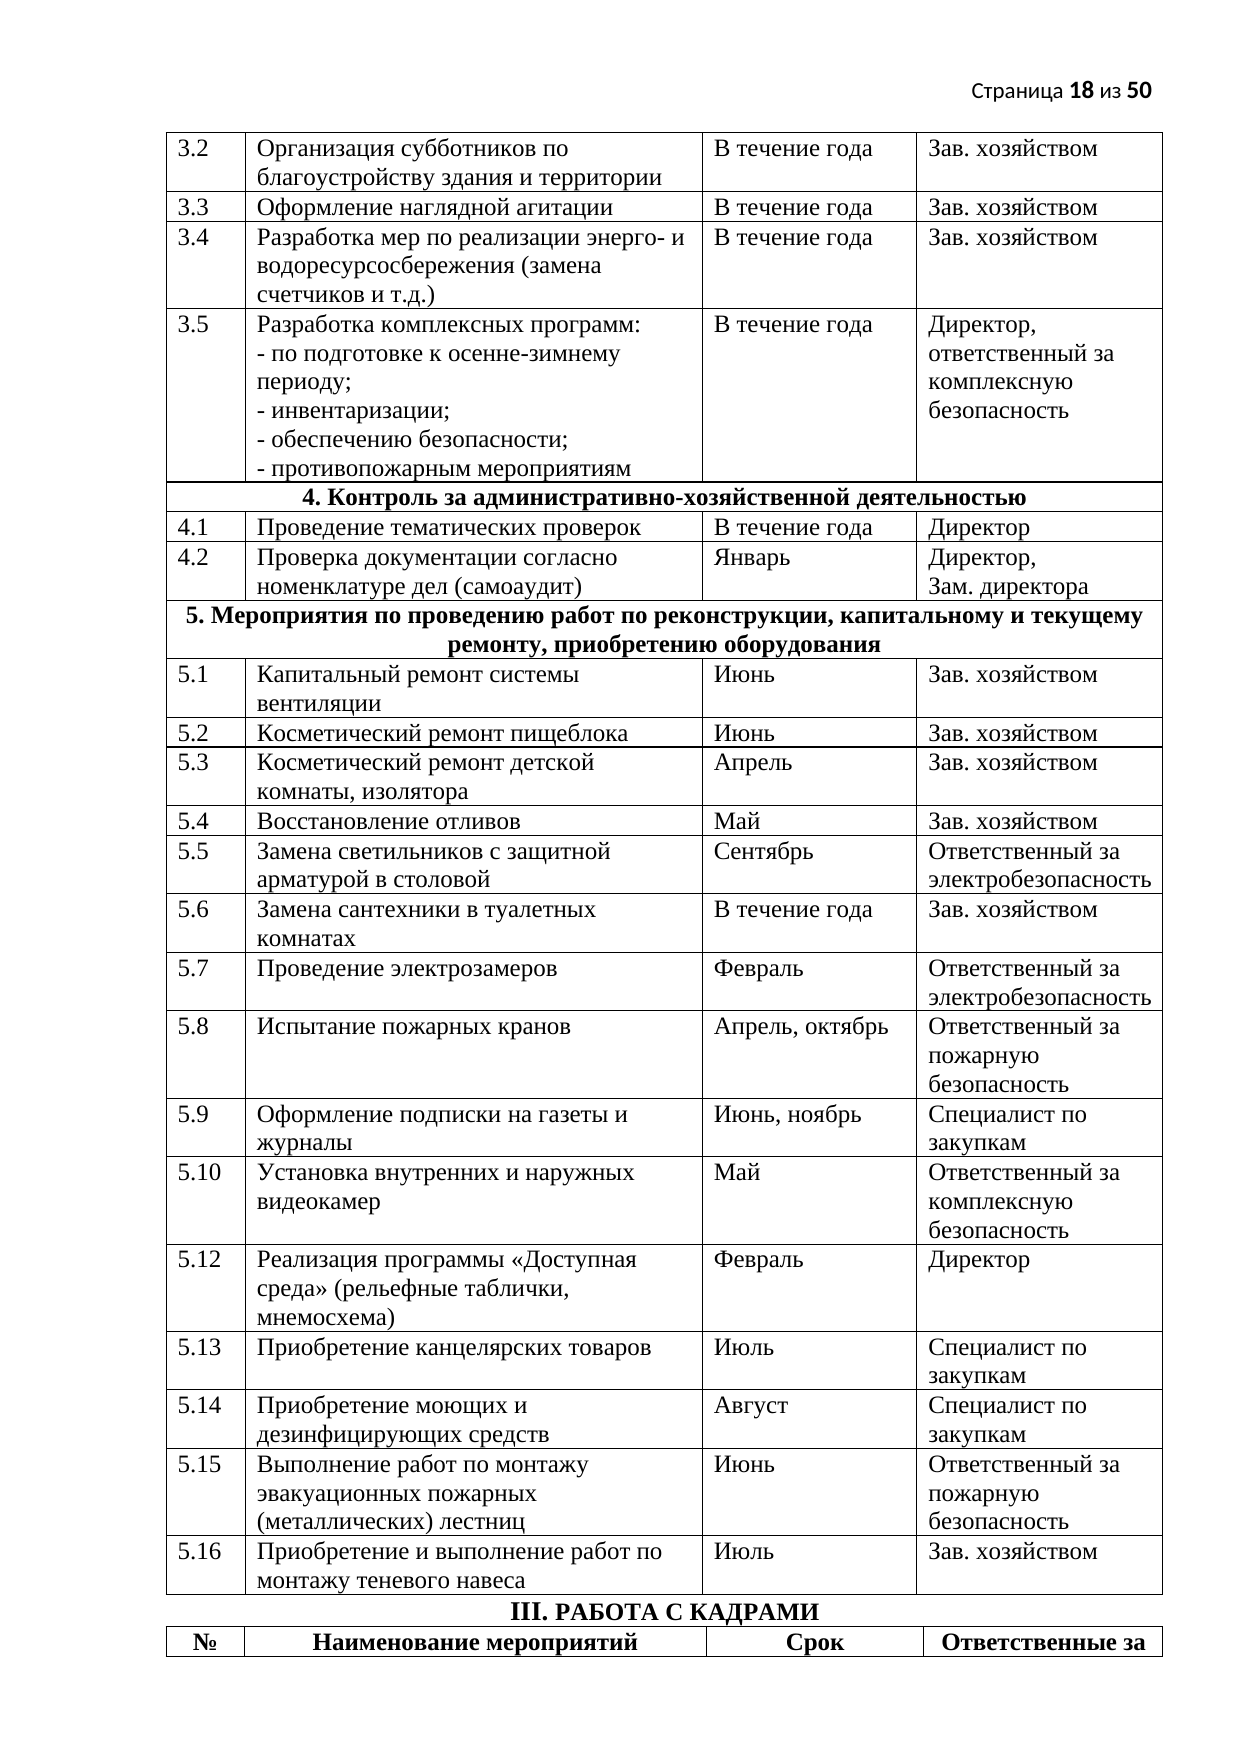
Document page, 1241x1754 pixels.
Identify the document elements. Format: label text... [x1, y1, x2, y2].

table_cell Август [703, 1390, 916, 1448]
table_cell Замена светильников с защитной арматурой в столовой [246, 836, 702, 893]
table_cell Зав. хозяйством [917, 659, 1162, 717]
table_cell Июнь [703, 718, 916, 746]
table_cell 4.1 [167, 512, 245, 541]
table_cell Выполнение работ по монтажу эвакуационных пожарных (металлических) лестниц [246, 1449, 702, 1535]
table_cell 5.7 [167, 953, 245, 1010]
table_cell 5.13 [167, 1332, 245, 1389]
table_cell 5.9 [167, 1099, 245, 1156]
table_cell Организация субботников по благоустройству здания и территории [246, 133, 702, 191]
table_cell Апрель, октябрь [703, 1011, 916, 1098]
table_cell 4. Контроль за административно-хозяйственной деятельностью [167, 483, 1162, 511]
table_cell Специалист по закупкам [917, 1332, 1162, 1389]
text III. РАБОТА С КАДРАМИ [177, 1595, 1152, 1626]
table_cell Приобретение моющих и дезинфицирующих средств [246, 1390, 702, 1448]
table_cell Проверка документации согласно номенклатуре дел (самоаудит) [246, 542, 702, 599]
table_cell Январь [703, 542, 916, 599]
table_cell Ответственный за электробезопасность [917, 836, 1162, 893]
table_cell В течение года [703, 894, 916, 952]
table_cell Приобретение канцелярских товаров [246, 1332, 702, 1389]
table_cell В течение года [703, 222, 916, 308]
table_cell Специалист по закупкам [917, 1390, 1162, 1448]
table_cell 5.14 [167, 1390, 245, 1448]
table_cell 5. Мероприятия по проведению работ по реконструкции, капитальному и текущему ремонту, приобретению оборудования [167, 601, 1162, 658]
table_cell 5.8 [167, 1011, 245, 1098]
table_cell Апрель [703, 748, 916, 805]
table_cell Директор, ответственный за комплексную безопасность [917, 309, 1162, 481]
table_cell 5.12 [167, 1245, 245, 1331]
table_cell Зав. хозяйством [917, 748, 1162, 805]
table_cell 5.16 [167, 1536, 245, 1594]
table_cell В течение года [703, 133, 916, 191]
table_header № [167, 1627, 244, 1656]
table_cell Ответственный за пожарную безопасность [917, 1011, 1162, 1098]
table_cell Испытание пожарных кранов [246, 1011, 702, 1098]
table_cell Директор, Зам. директора [917, 542, 1162, 599]
table_cell В течение года [703, 309, 916, 481]
table_cell Май [703, 806, 916, 835]
table_cell Ответственный за комплексную безопасность [917, 1157, 1162, 1243]
table_cell Ответственный за пожарную безопасность [917, 1449, 1162, 1535]
table_cell Специалист по закупкам [917, 1099, 1162, 1156]
table_cell Зав. хозяйством [917, 1536, 1162, 1594]
table_cell 5.10 [167, 1157, 245, 1243]
table_cell В течение года [703, 192, 916, 221]
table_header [245, 1627, 706, 1656]
table_cell В течение года [703, 512, 916, 541]
table_cell Восстановление отливов [246, 806, 702, 835]
table_cell Проведение тематических проверок [246, 512, 702, 541]
table_cell 3.2 [167, 133, 245, 191]
table_cell 5.15 [167, 1449, 245, 1535]
table_cell Оформление подписки на газеты и журналы [246, 1099, 702, 1156]
table_cell 5.6 [167, 894, 245, 952]
table_cell 5.3 [167, 748, 245, 805]
table_cell Зав. хозяйством [917, 222, 1162, 308]
table_cell Реализация программы «Доступная среда» (рельефные таблички, мнемосхема) [246, 1245, 702, 1331]
table_cell Директор [917, 512, 1162, 541]
table_cell Оформление наглядной агитации [246, 192, 702, 221]
table_cell Февраль [703, 1245, 916, 1331]
table_cell Зав. хозяйством [917, 718, 1162, 746]
table_cell Директор [917, 1245, 1162, 1331]
table_cell 5.4 [167, 806, 245, 835]
table_cell 3.4 [167, 222, 245, 308]
table_cell Июнь [703, 1449, 916, 1535]
table_cell Разработка мер по реализации энерго- и водоресурсосбережения (замена счетчиков и т.д.) [246, 222, 702, 308]
table_cell Косметический ремонт детской комнаты, изолятора [246, 748, 702, 805]
table_cell Косметический ремонт пищеблока [246, 718, 702, 746]
table_cell Зав. хозяйством [917, 806, 1162, 835]
table_cell Июль [703, 1536, 916, 1594]
table_cell Установка внутренних и наружных видеокамер [246, 1157, 702, 1243]
table_cell 3.5 [167, 309, 245, 481]
table_cell 5.2 [167, 718, 245, 746]
table_cell Капитальный ремонт системы вентиляции [246, 659, 702, 717]
table_cell Приобретение и выполнение работ по монтажу теневого навеса [246, 1536, 702, 1594]
table_cell 4.2 [167, 542, 245, 599]
table_cell Июнь [703, 659, 916, 717]
table_cell Июль [703, 1332, 916, 1389]
table_cell Зав. хозяйством [917, 894, 1162, 952]
table_cell 5.5 [167, 836, 245, 893]
table_cell Зав. хозяйством [917, 133, 1162, 191]
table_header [924, 1627, 1162, 1656]
table_cell Разработка комплексных программ: - по подготовке к осенне-зимнему периоду; - инвентаризации; - обеспечению безопасности; - противопожарным мероприятиям [246, 309, 702, 481]
table_cell Зав. хозяйством [917, 192, 1162, 221]
table_cell Май [703, 1157, 916, 1243]
table_cell Ответственный за электробезопасность [917, 953, 1162, 1010]
table_cell Проведение электрозамеров [246, 953, 702, 1010]
table_cell Февраль [703, 953, 916, 1010]
table_cell Замена сантехники в туалетных комнатах [246, 894, 702, 952]
table_cell 5.1 [167, 659, 245, 717]
table_cell 3.3 [167, 192, 245, 221]
table_cell Июнь, ноябрь [703, 1099, 916, 1156]
table_cell Сентябрь [703, 836, 916, 893]
table_header Срок выполнения [707, 1627, 923, 1656]
